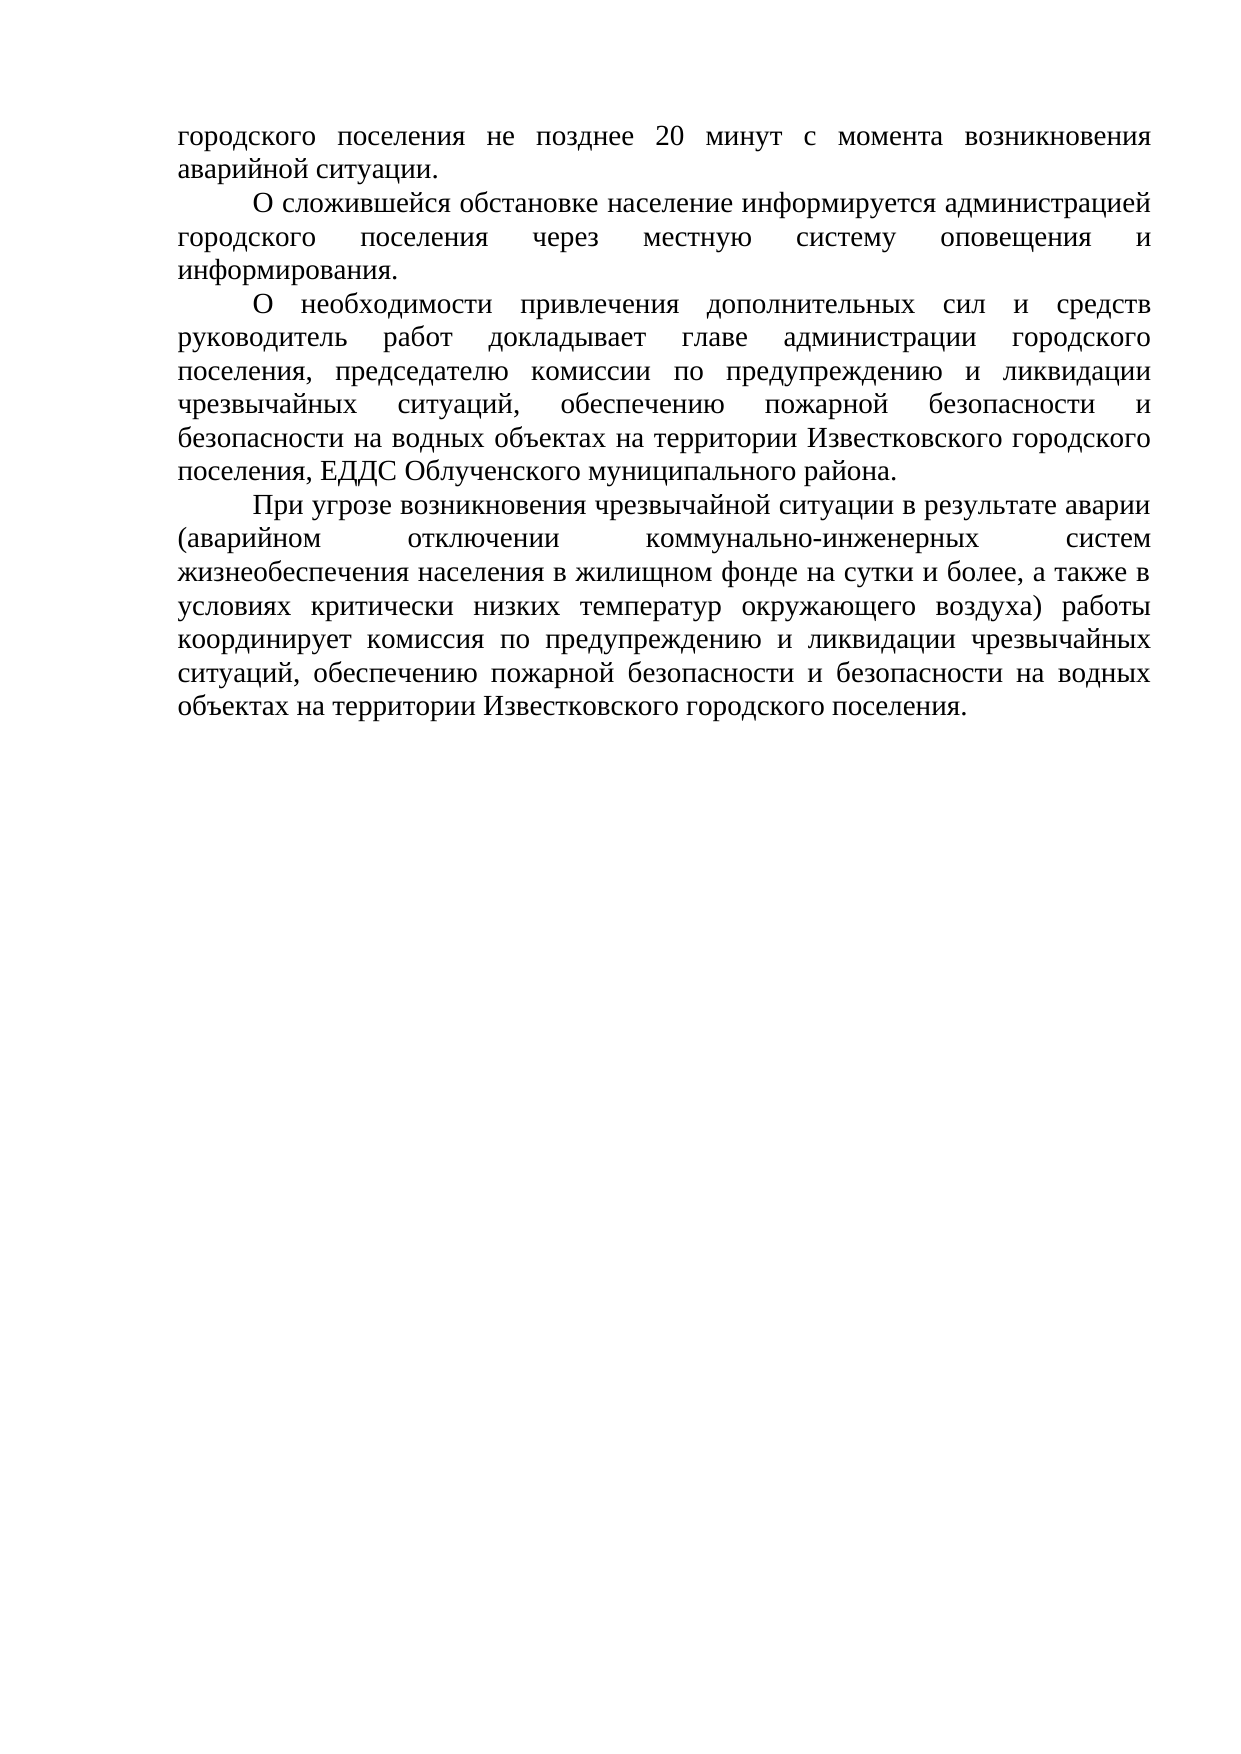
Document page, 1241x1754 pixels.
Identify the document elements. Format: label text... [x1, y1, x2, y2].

text О необходимости привлечения дополнительных сил и средств руководитель работ докладывает главе администрации городского поселения, председателю комиссии по предупреждению и ликвидации чрезвычайных ситуаций, обеспечению пожарной безопасности и безопасности на водных объектах на территории Известковского городского поселения, ЕДДС Облученского муниципального района. [177, 286, 1152, 487]
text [177, 118, 1152, 185]
text О сложившейся обстановке население информируется администрацией городского поселения через местную систему оповещения и информирования. [177, 185, 1152, 286]
text При угрозе возникновения чрезвычайной ситуации в результате аварии (аварийном отключении коммунально-инженерных систем жизнеобеспечения населения в жилищном фонде на сутки и более, а также в условиях критически низких температур окружающего воздуха) работы координирует комиссия по предупреждению и ликвидации чрезвычайных ситуаций, обеспечению пожарной безопасности и безопасности на водных объектах на территории Известковского городского поселения. [177, 487, 1152, 722]
